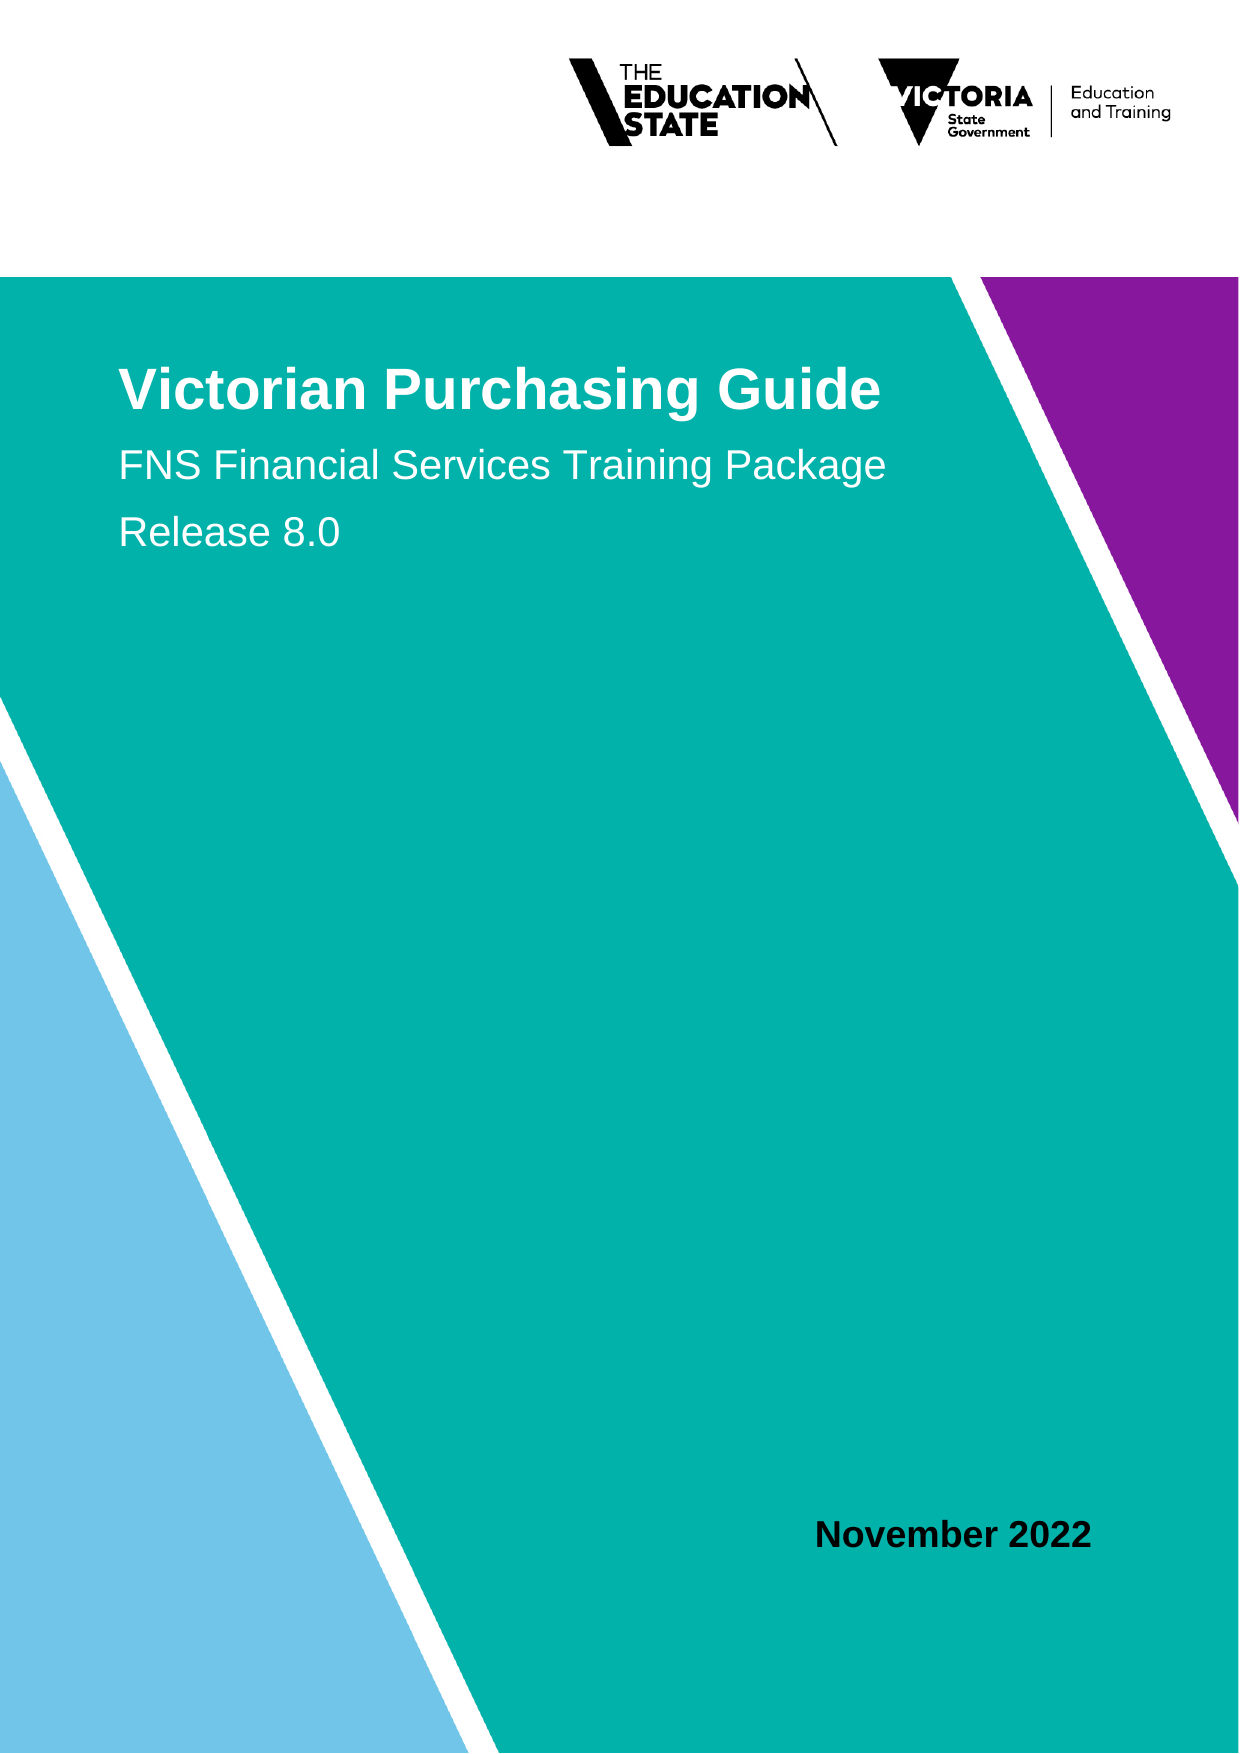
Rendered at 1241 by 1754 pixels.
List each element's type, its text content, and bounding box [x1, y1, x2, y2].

subtitle FNS Financial Services Training Package [118, 440, 1122, 488]
title Victorian Purchasing Guide [118, 354, 1122, 421]
subtitle Release 8.0 [118, 507, 1122, 555]
picture [0, 0, 1239, 1753]
